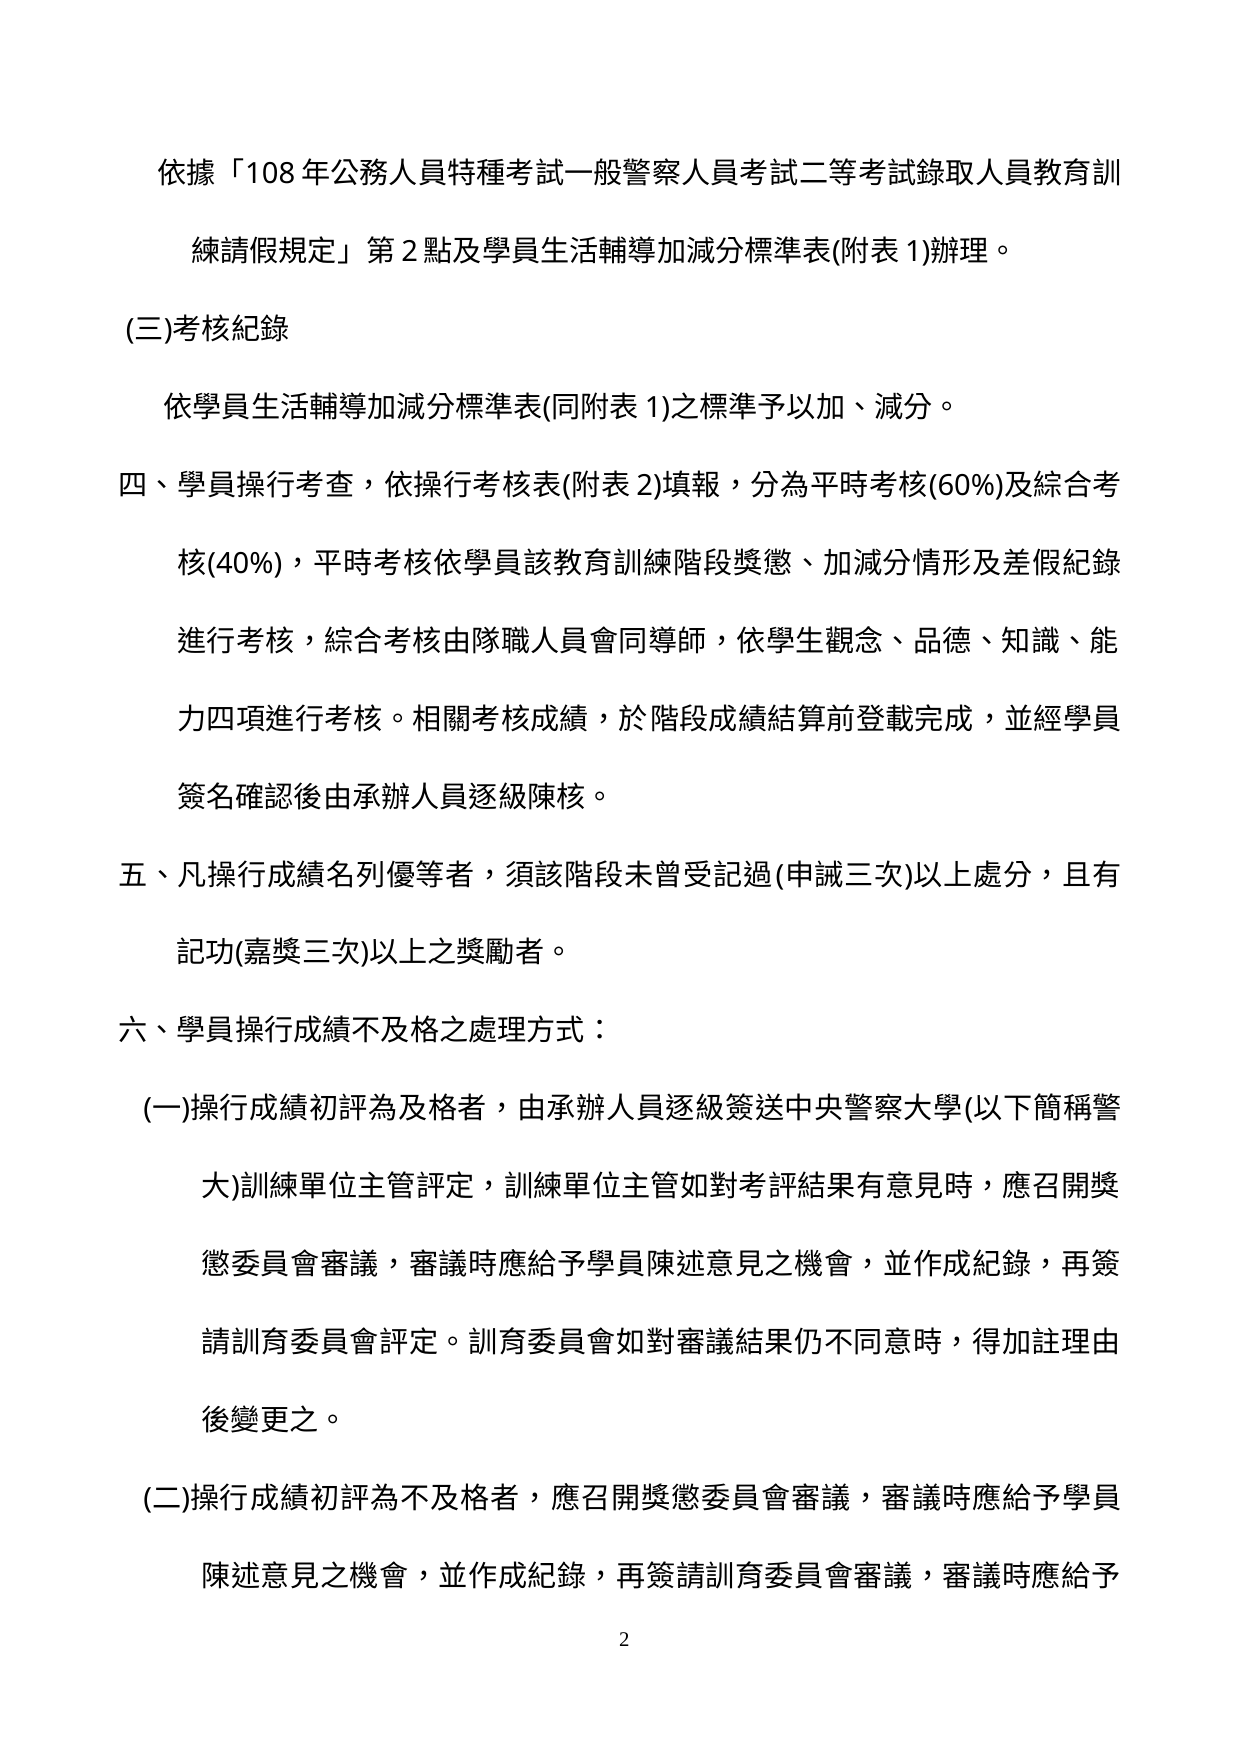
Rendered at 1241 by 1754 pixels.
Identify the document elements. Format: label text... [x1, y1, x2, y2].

text 依學員生活輔導加減分標準表(同附表1)之標準予以加、減分。 [133, 366, 1122, 444]
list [143, 1457, 1122, 1612]
list 操行成績初評為及格者，由承辦人員逐級簽送中央警察大學(以下簡稱警大)訓練單位主管評定，訓練單位主管如對考評結果有意見時，應召開獎懲委員會審議，審議時應給予學員陳述意見之機會，並作成紀錄，再簽請訓育委員會評定。訓育委員會如對審議結果仍不同意時，得加註理由後變更之。 [143, 1067, 1122, 1457]
text 六、學員操行成績不及格之處理方式： [118, 989, 1122, 1067]
text 四、學員操行考查，依操行考核表(附表2)填報，分為平時考核(60%)及綜合考核(40%)，平時考核依學員該教育訓練階段獎懲、加減分情形及差假紀錄進行考核，綜合考核由隊職人員會同導師，依學生觀念、品德、知識、能力四項進行考核。相關考核成績，於階段成績結算前登載完成，並經學員簽名確認後由承辦人員逐級陳核。 [118, 444, 1122, 833]
text 五、凡操行成績名列優等者，須該階段未曾受記過(申誡三次)以上處分，且有記功(嘉獎三次)以上之獎勵者。 [118, 833, 1122, 989]
text (三)考核紀錄 [118, 288, 1122, 366]
text 依據「108年公務人員特種考試一般警察人員考試二等考試錄取人員教育訓練請假規定」第2點及學員生活輔導加減分標準表(附表1)辦理。 [118, 132, 1122, 288]
